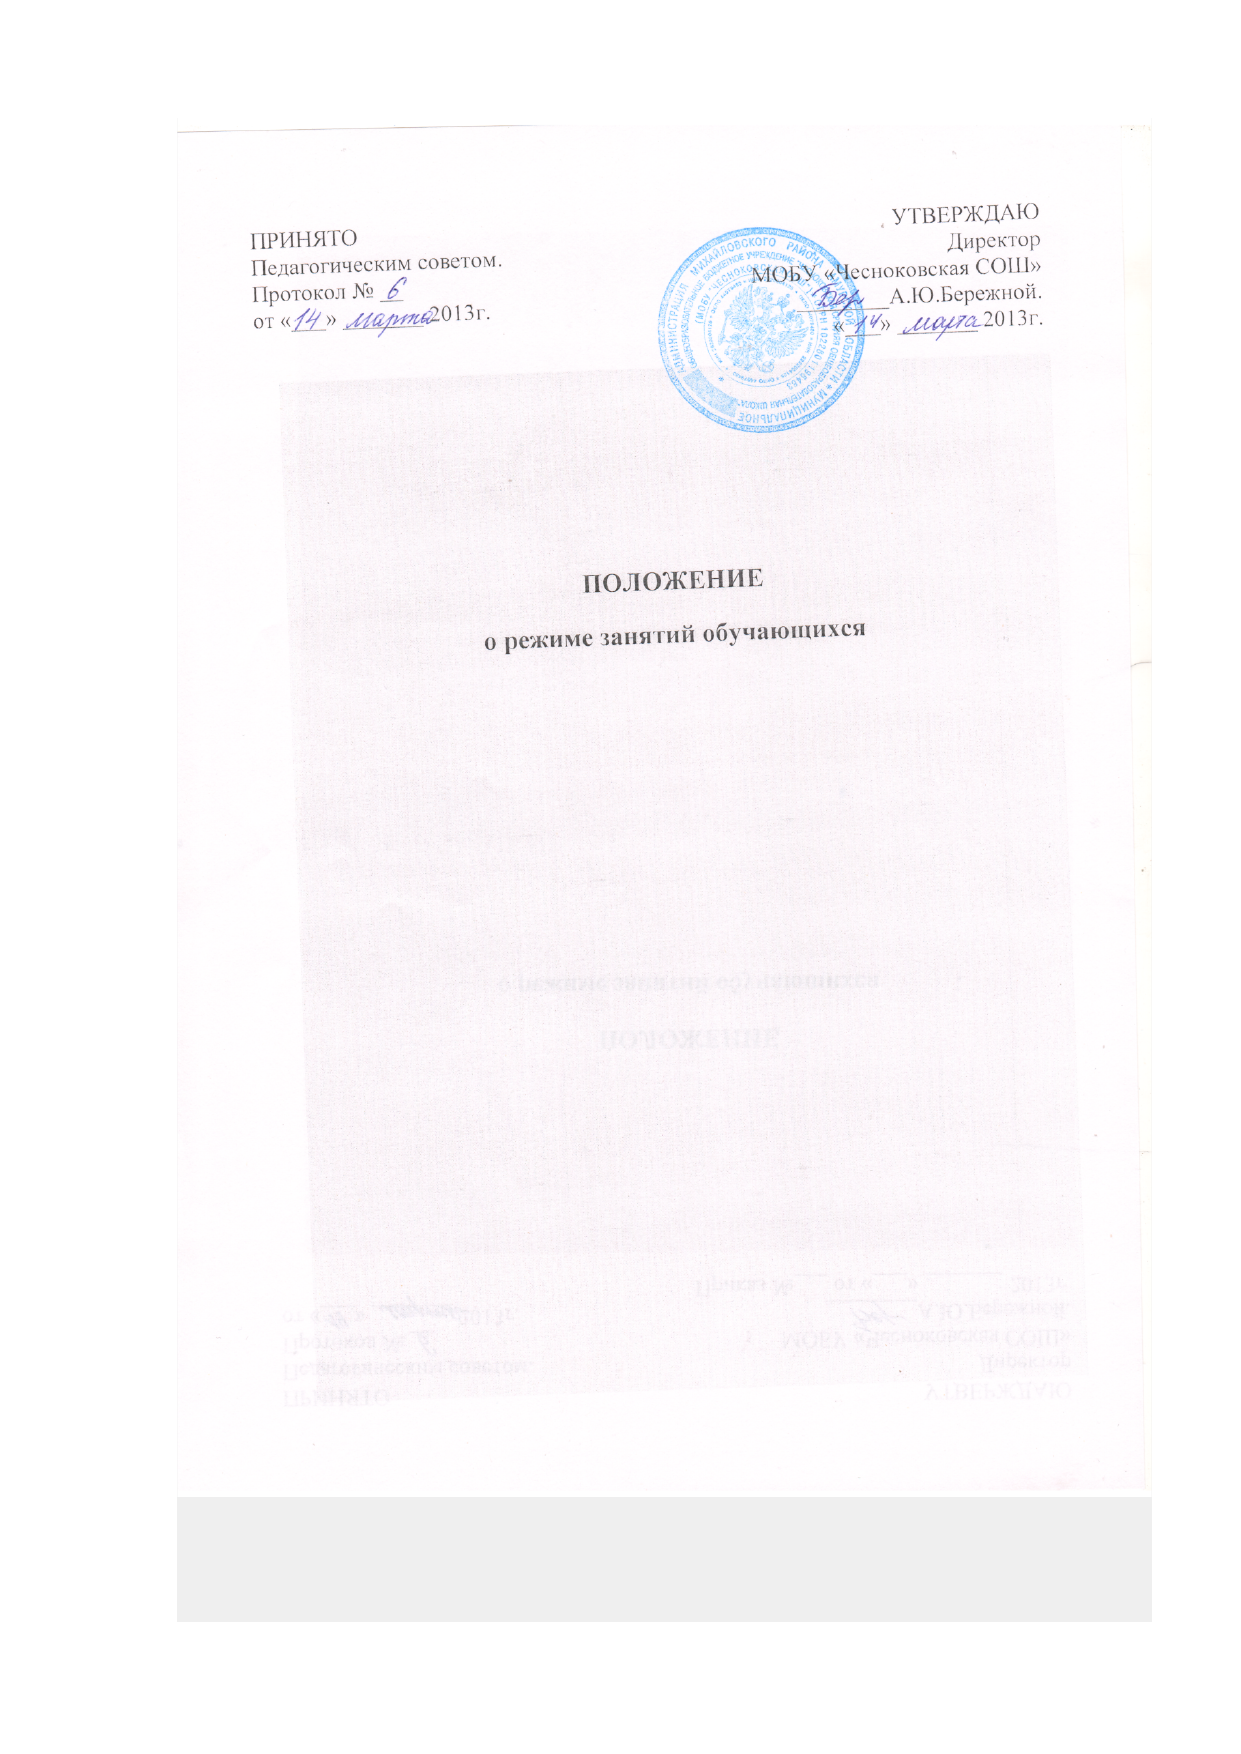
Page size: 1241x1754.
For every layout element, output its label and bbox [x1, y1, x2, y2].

picture [177, 118, 1152, 1497]
